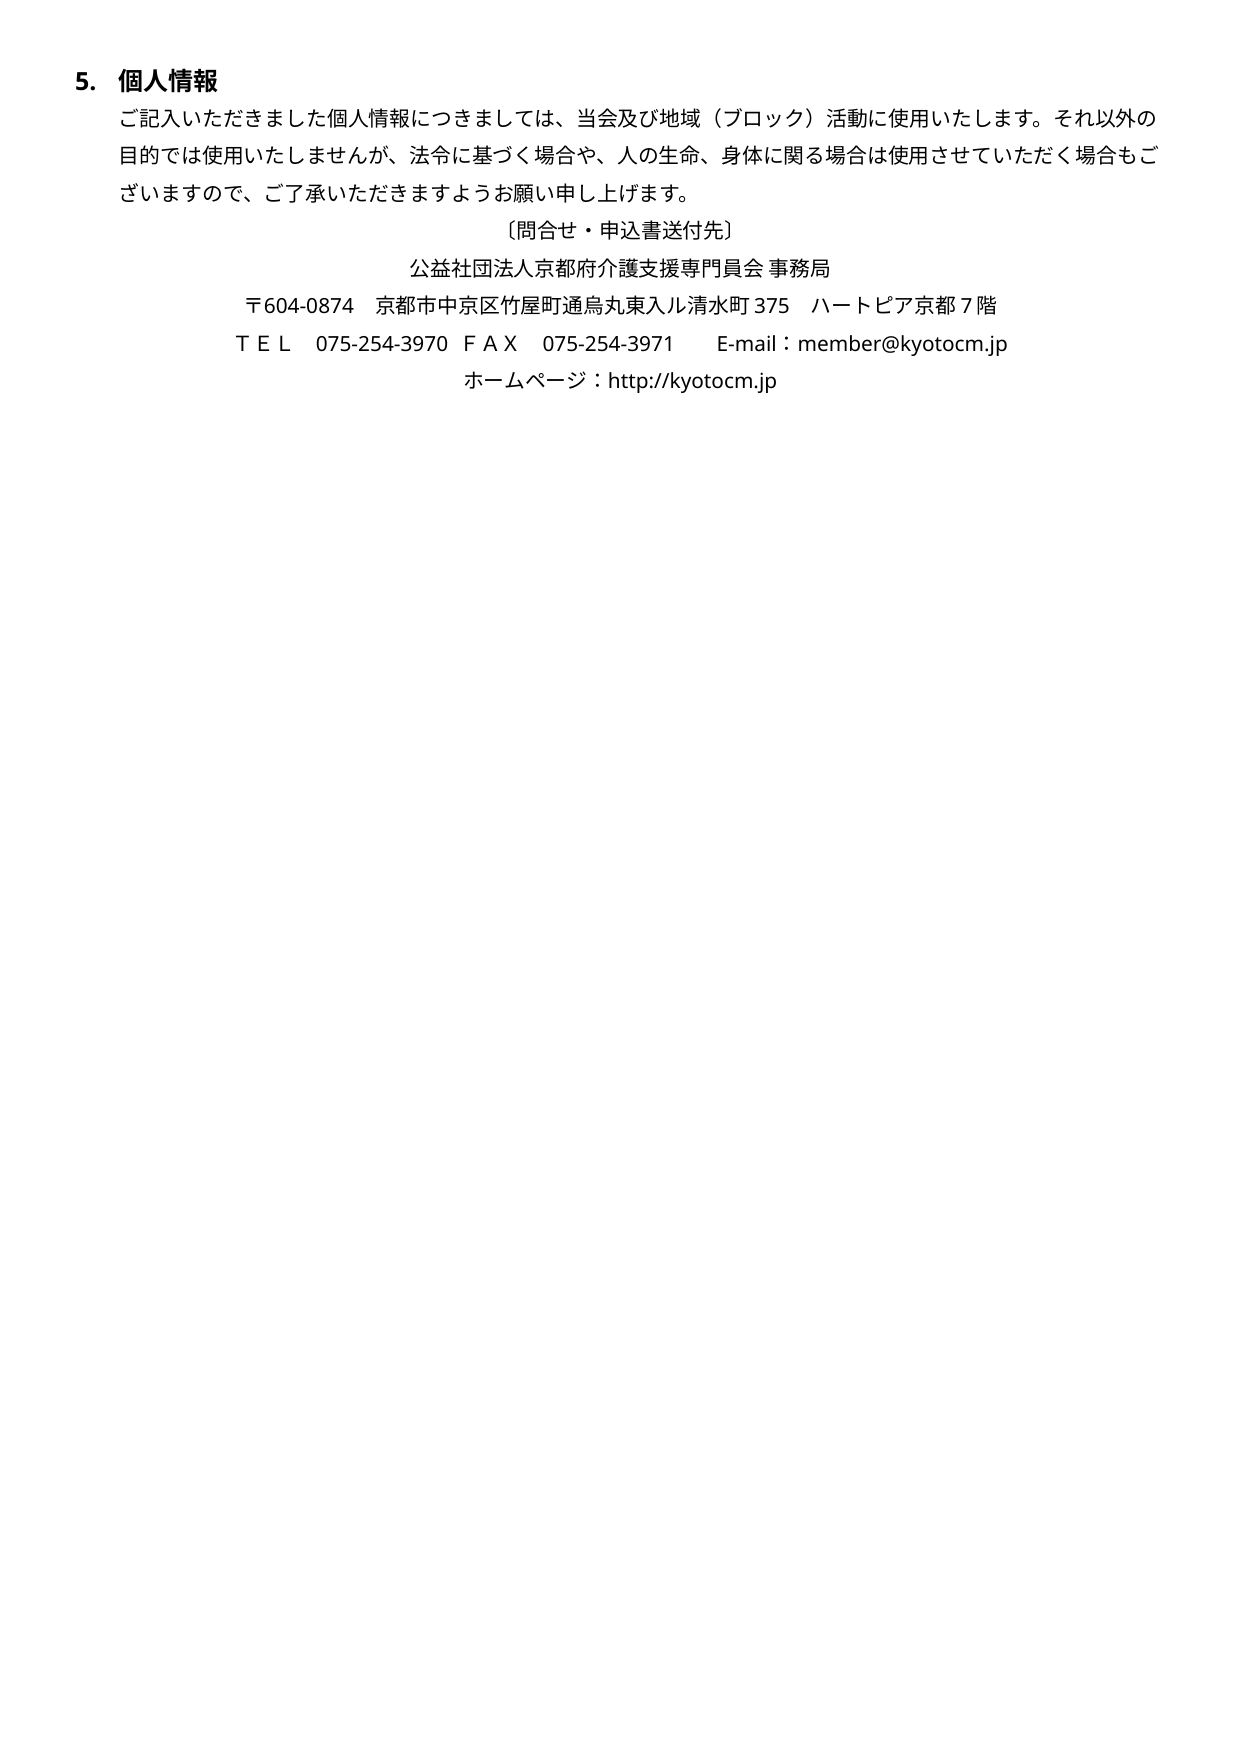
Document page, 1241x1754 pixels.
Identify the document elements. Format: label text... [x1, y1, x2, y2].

text 〔問合せ・申込書送付先〕 [75, 211, 1165, 248]
text 〒604-0874 京都市中京区竹屋町通烏丸東入ル清水町375 ハートピア京都7階 [75, 286, 1165, 323]
text ＴＥＬ 075-254-3970 ＦＡＸ 075-254-3971 E-mail：member@kyotocm.jp [75, 323, 1165, 361]
text 公益社団法人京都府介護支援専門員会 事務局 [75, 248, 1165, 286]
text ホームページ：http://kyotocm.jp [75, 361, 1165, 398]
text ご記入いただきました個人情報につきましては、当会及び地域（ブロック）活動に使用いたします。それ以外の目的では使用いたしませんが、法令に基づく場合や、人の生命、身体に関る場合は使用させていただく場合もございますので、ご了承いただきますようお願い申し上げます。 [119, 98, 1165, 211]
list 個人情報 [75, 61, 1086, 98]
